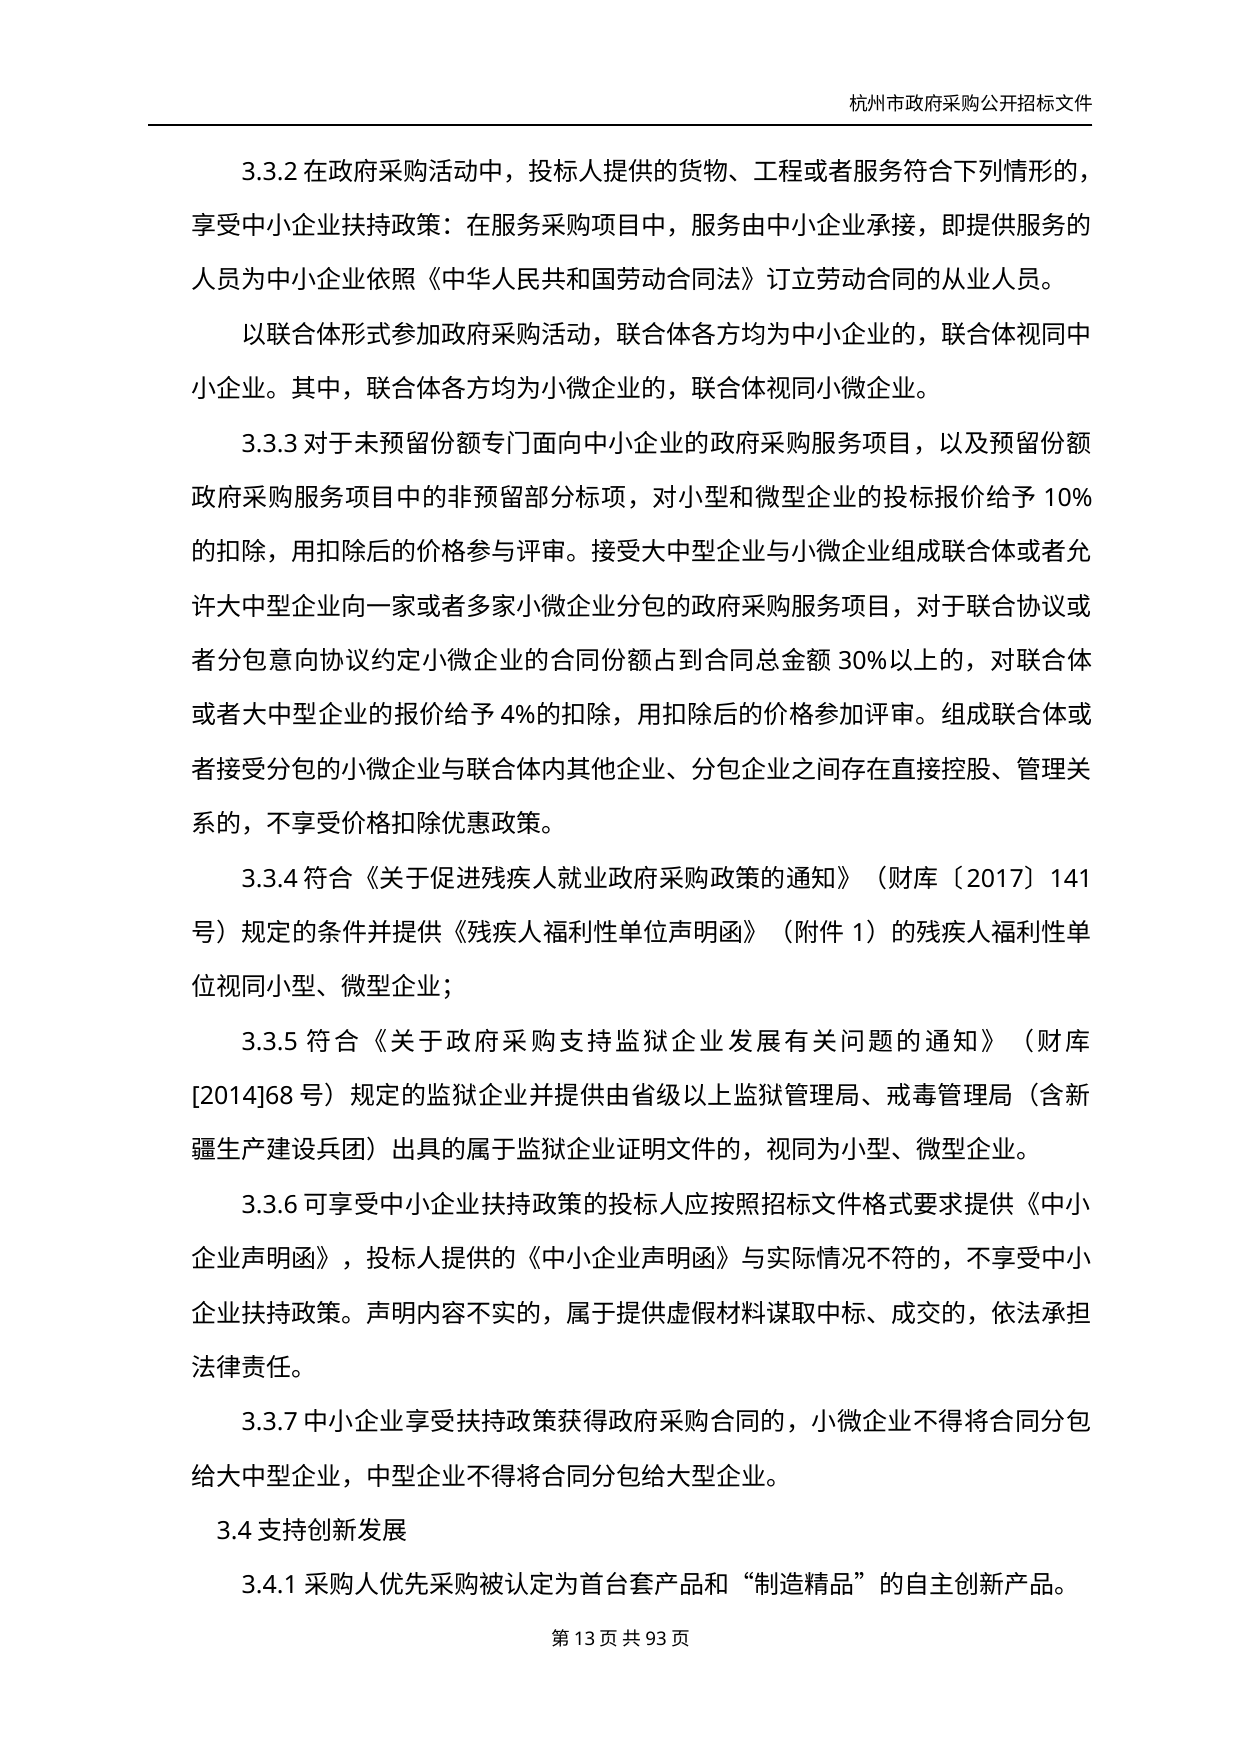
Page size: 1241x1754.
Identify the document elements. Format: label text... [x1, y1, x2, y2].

text 3.4.1 采购人优先采购被认定为首台套产品和“制造精品”的自主创新产品。 [191, 1565, 1092, 1601]
text 3.3.2在政府采购活动中，投标人提供的货物、工程或者服务符合下列情形的，享受中小企业扶持政策：在服务采购项目中，服务由中小企业承接，即提供服务的人员为中小企业依照《中华人民共和国劳动合同法》订立劳动合同的从业人员。 [191, 151, 1092, 296]
text 3.3.4符合《关于促进残疾人就业政府采购政策的通知》（财库〔2017〕141号）规定的条件并提供《残疾人福利性单位声明函》（附件1）的残疾人福利性单位视同小型、微型企业； [191, 858, 1092, 1003]
text 3.3.5符合《关于政府采购支持监狱企业发展有关问题的通知》（财库[2014]68号）规定的监狱企业并提供由省级以上监狱管理局、戒毒管理局（含新疆生产建设兵团）出具的属于监狱企业证明文件的，视同为小型、微型企业。 [191, 1021, 1092, 1166]
text 3.3.7中小企业享受扶持政策获得政府采购合同的，小微企业不得将合同分包给大中型企业，中型企业不得将合同分包给大型企业。 [191, 1402, 1092, 1492]
text 3.3.3对于未预留份额专门面向中小企业的政府采购服务项目，以及预留份额政府采购服务项目中的非预留部分标项，对小型和微型企业的投标报价给予10%的扣除，用扣除后的价格参与评审。接受大中型企业与小微企业组成联合体或者允许大中型企业向一家或者多家小微企业分包的政府采购服务项目，对于联合协议或者分包意向协议约定小微企业的合同份额占到合同总金额30%以上的，对联合体或者大中型企业的报价给予4%的扣除，用扣除后的价格参加评审。组成联合体或者接受分包的小微企业与联合体内其他企业、分包企业之间存在直接控股、管理关系的，不享受价格扣除优惠政策。 [191, 423, 1092, 840]
text 3.3.6可享受中小企业扶持政策的投标人应按照招标文件格式要求提供《中小企业声明函》，投标人提供的《中小企业声明函》与实际情况不符的，不享受中小企业扶持政策。声明内容不实的，属于提供虚假材料谋取中标、成交的，依法承担法律责任。 [191, 1184, 1092, 1384]
text 以联合体形式参加政府采购活动，联合体各方均为中小企业的，联合体视同中小企业。其中，联合体各方均为小微企业的，联合体视同小微企业。 [191, 314, 1092, 405]
text 3.4支持创新发展 [191, 1511, 1092, 1547]
